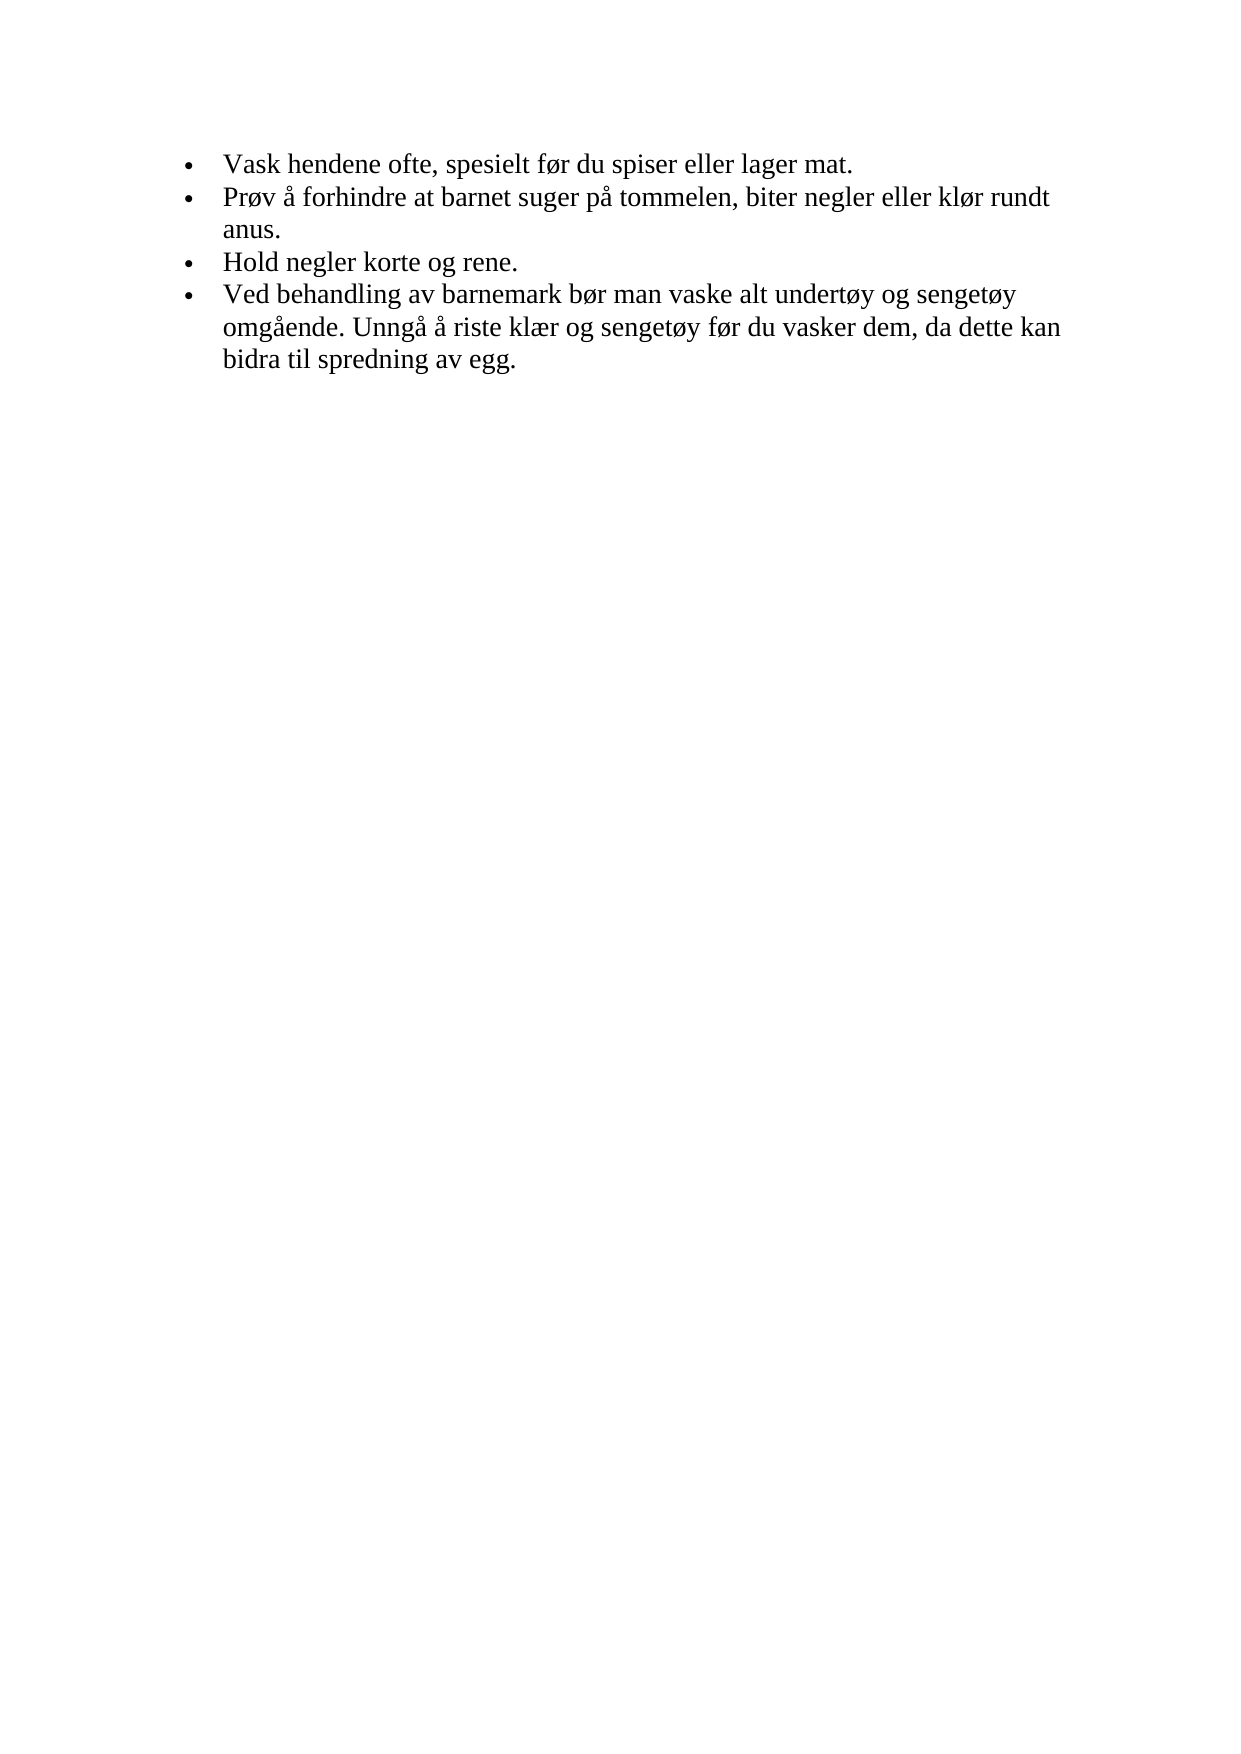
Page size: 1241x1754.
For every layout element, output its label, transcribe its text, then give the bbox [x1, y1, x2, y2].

list Vask hendene ofte, spesielt før du spiser eller lager mat. [185, 148, 1093, 180]
list Ved behandling av barnemark bør man vaske alt undertøy og sengetøy omgående. Unngå å riste klær og sengetøy før du vasker dem, da dette kan bidra til spredning av egg. [185, 277, 1093, 374]
list Hold negler korte og rene. [185, 245, 1093, 277]
list Prøv å forhindre at barnet suger på tommelen, biter negler eller klør rundt anus. [185, 180, 1093, 245]
